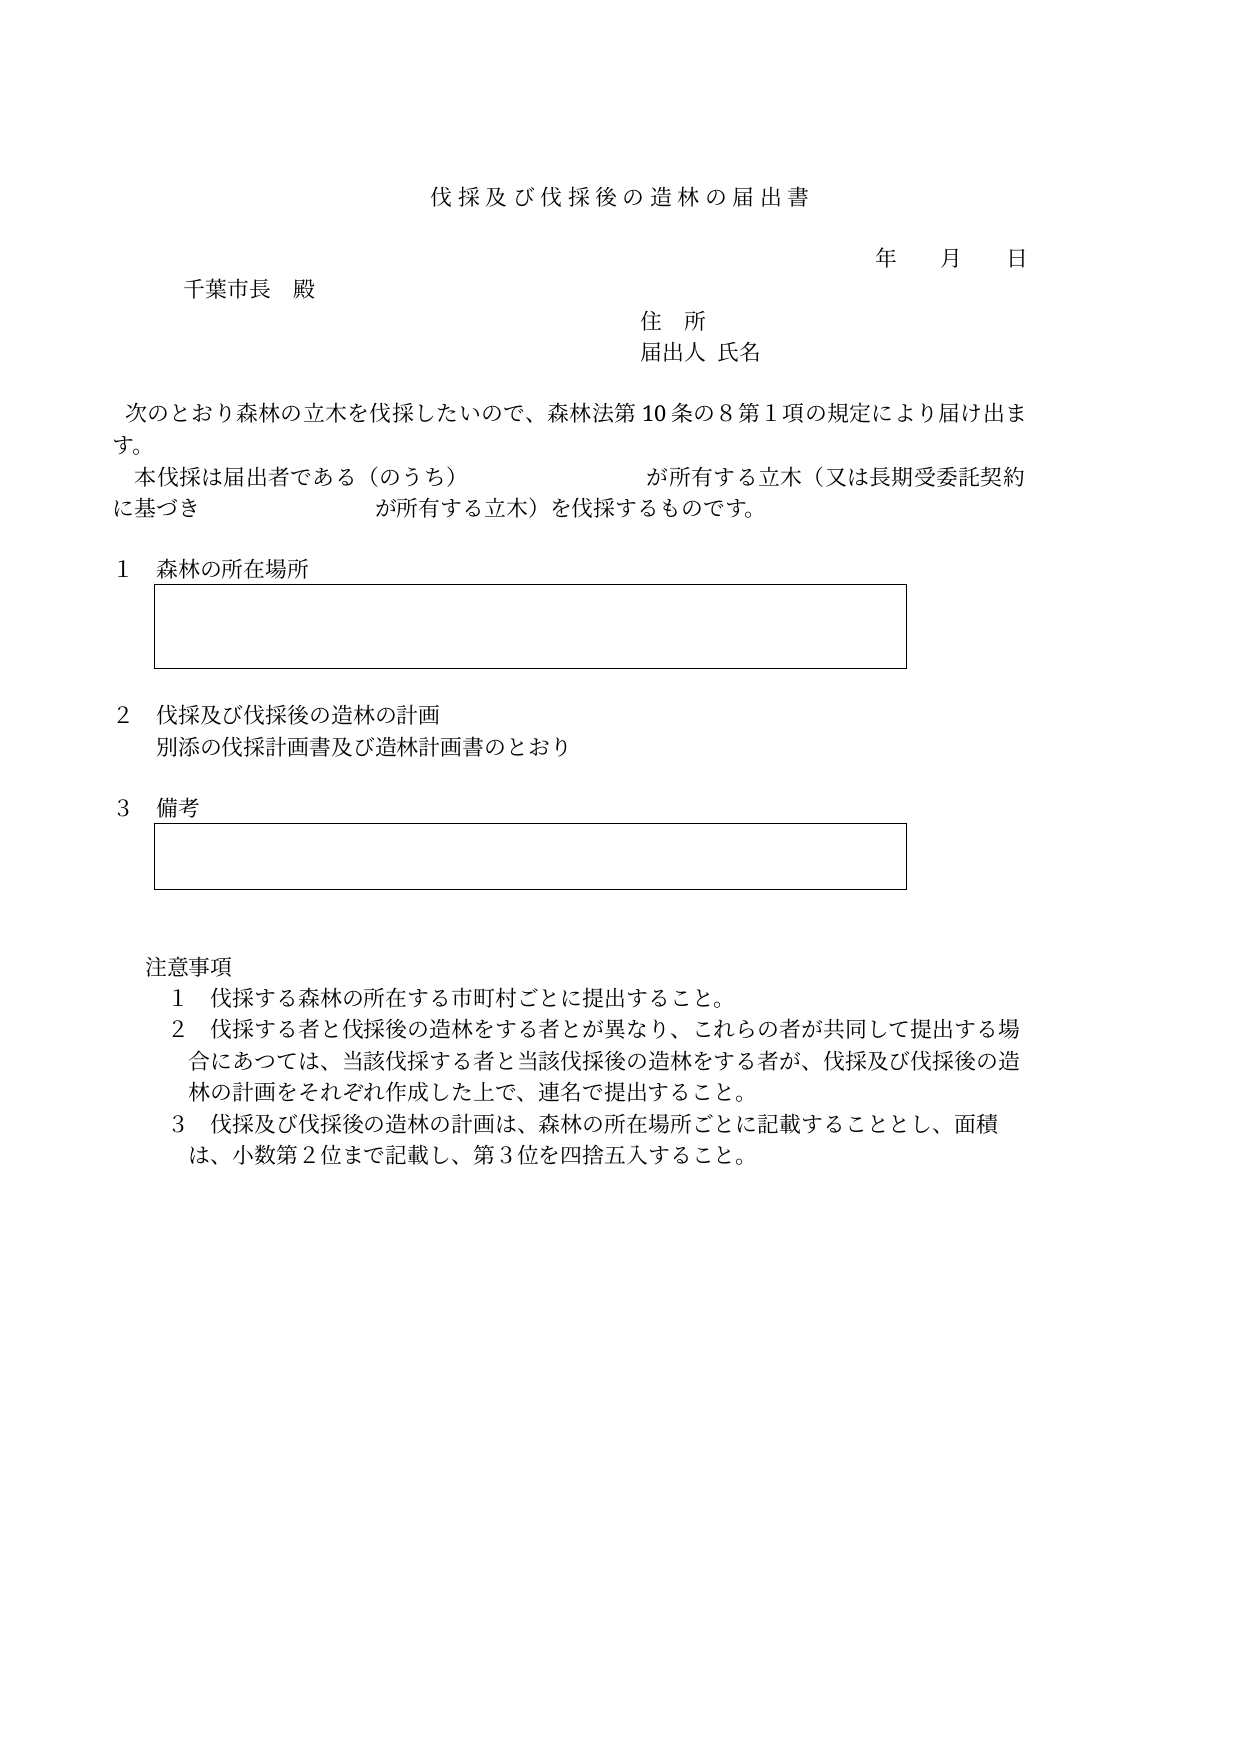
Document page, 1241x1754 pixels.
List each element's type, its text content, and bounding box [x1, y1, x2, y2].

table_header [155, 585, 906, 667]
text 別添の伐採計画書及び造林計画書のとおり [112, 730, 1128, 761]
text １ 伐採する森林の所在する市町村ごとに提出すること。 [167, 981, 1128, 1013]
text 次のとおり森林の立木を伐採したいので、森林法第10条の８第１項の規定により届け出ます。 [112, 397, 1028, 460]
text ２ 伐採及び伐採後の造林の計画 [112, 698, 1128, 730]
text 年 月 日 [112, 241, 1028, 272]
text ２ 伐採する者と伐採後の造林をする者とが異なり、これらの者が共同して提出する場合にあつては、当該伐採する者と当該伐採後の造林をする者が、伐採及び伐採後の造林の計画をそれぞれ作成した上で、連名で提出すること。 [167, 1013, 1028, 1107]
text 伐 採 及 び 伐 採 後 の 造 林 の 届 出 書 [112, 180, 1128, 211]
text 届出人 氏名 [487, 335, 1128, 367]
text ３ 備考 [112, 791, 1128, 822]
text 住 所 [487, 304, 1128, 335]
text ３ 伐採及び伐採後の造林の計画は、森林の所在場所ごとに記載することとし、面積は、小数第２位まで記載し、第３位を四捨五入すること。 [167, 1107, 1013, 1170]
text １ 森林の所在場所 [112, 552, 1128, 584]
text 注意事項 [112, 950, 1128, 981]
text 千葉市長 殿 [112, 272, 1128, 304]
text 本伐採は届出者である（のうち） が所有する立木（又は長期受委託契約に基づき が所有する立木）を伐採するものです。 [112, 460, 1028, 523]
table_header [155, 824, 906, 889]
